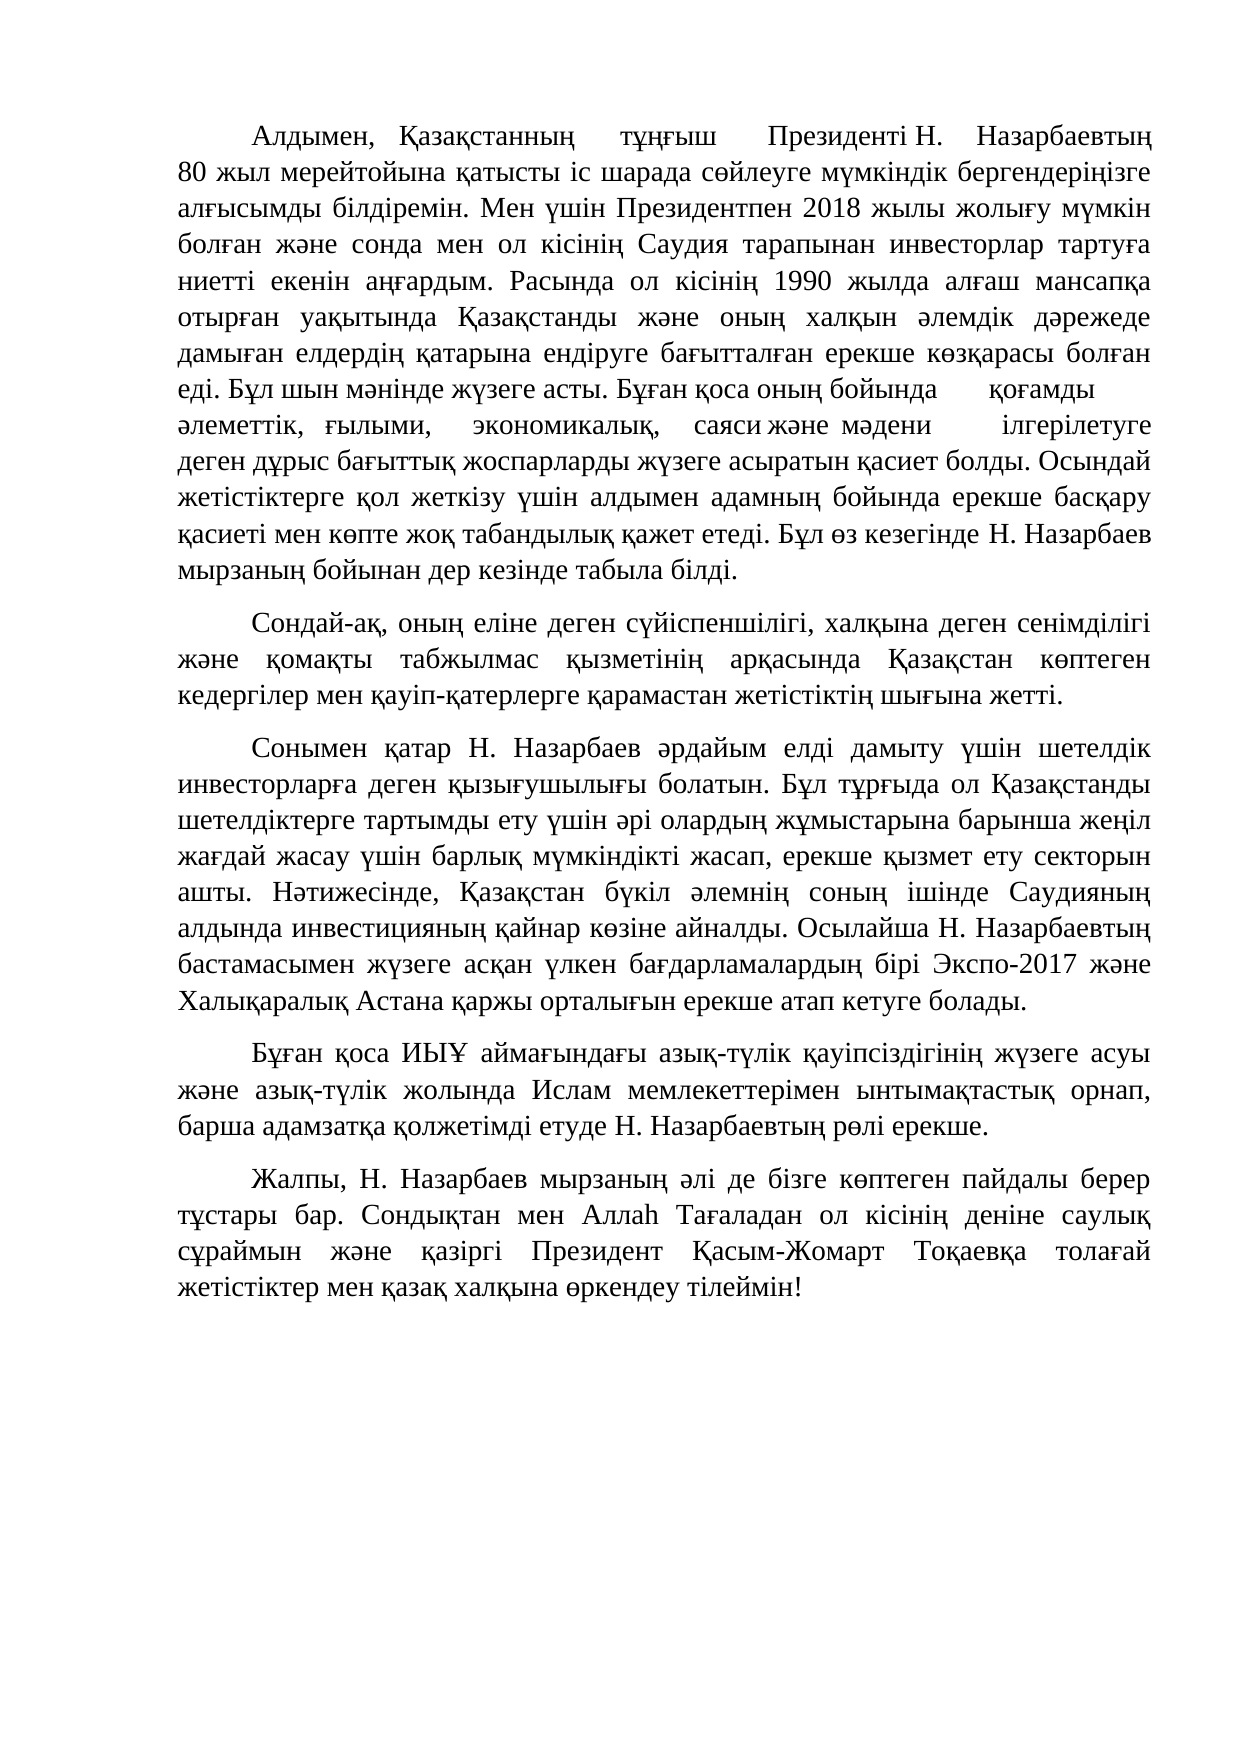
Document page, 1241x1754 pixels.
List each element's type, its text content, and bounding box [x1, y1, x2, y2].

text Алдымен, Қазақстанның тұңғыш Президенті Н. Назарбаевтың 80 жыл мерейтойына қатысты іс шарада сөйлеуге мүмкіндік бергендеріңізге алғысымды білдіремін. Мен үшін Президентпен 2018 жылы жолығу мүмкін болған жəне сонда мен ол кісінің Саудия тарапынан инвесторлар тартуға ниетті екенін аңғардым. Расында ол кісінің 1990 жылда алғаш мансапқа отырған уақытында Қазақстанды жəне оның халқын əлемдік дəрежеде дамыған елдердің қатарына ендіруге бағытталған ерекше көзқарасы болған еді. Бұл шын мəнінде жүзеге асты. Бұған қоса оның бойында қоғамды əлеметтік, ғылыми, экономикалық, саяси жəне мəдени ілгерілетуге деген дұрыс бағыттық жоспарларды жүзеге асыратын қасиет болды. Осындай жетістіктерге қол жеткізу үшін алдымен адамның бойында ерекше басқару қасиеті мен көпте жоқ табандылық қажет етеді. Бұл өз кезегінде Н. Назарбаев мырзаның бойынан дер кезінде табыла білді. [177, 118, 1152, 585]
text Бұған қоса ИЫҰ аймағындағы азық-түлік қауіпсіздігінің жүзеге асуы жəне азық-түлік жолында Ислам мемлекеттерімен ынтымақтастық орнап, барша адамзатқа қолжетімді етуде Н. Назарбаевтың рөлі ерекше. [177, 1036, 1152, 1141]
text Жалпы, Н. Назарбаев мырзаның əлі де бізге көптеген пайдалы берер тұстары бар. Сондықтан мен Аллаһ Тағаладан ол кісінің деніне саулық сұраймын жəне қазіргі Президент Қасым-Жомарт Тоқаевқа толағай жетістіктер мен қазақ халқына өркендеу тілеймін! [177, 1161, 1152, 1303]
text Сондай-ақ, оның еліне деген сүйіспеншілігі, халқына деген сенімділігі жəне қомақты табжылмас қызметінің арқасында Қазақстан көптеген кедергілер мен қауіп-қатерлерге қарамастан жетістіктің шығына жетті. [177, 605, 1152, 711]
text Сонымен қатар Н. Назарбаев əрдайым елді дамыту үшін шетелдік инвесторларға деген қызығушылығы болатын. Бұл тұрғыда ол Қазақстанды шетелдіктерге тартымды ету үшін əрі олардың жұмыстарына барынша жеңіл жағдай жасау үшін барлық мүмкіндікті жасап, ерекше қызмет ету секторын ашты. Нəтижесінде, Қазақстан бүкіл əлемнің соның ішінде Саудияның алдында инвестицияның қайнар көзіне айналды. Осылайша Н. Назарбаевтың бастамасымен жүзеге асқан үлкен бағдарламалардың бірі Экспо-2017 жəне Халықаралық Астана қаржы орталығын ерекше атап кетуге болады. [177, 730, 1152, 1016]
